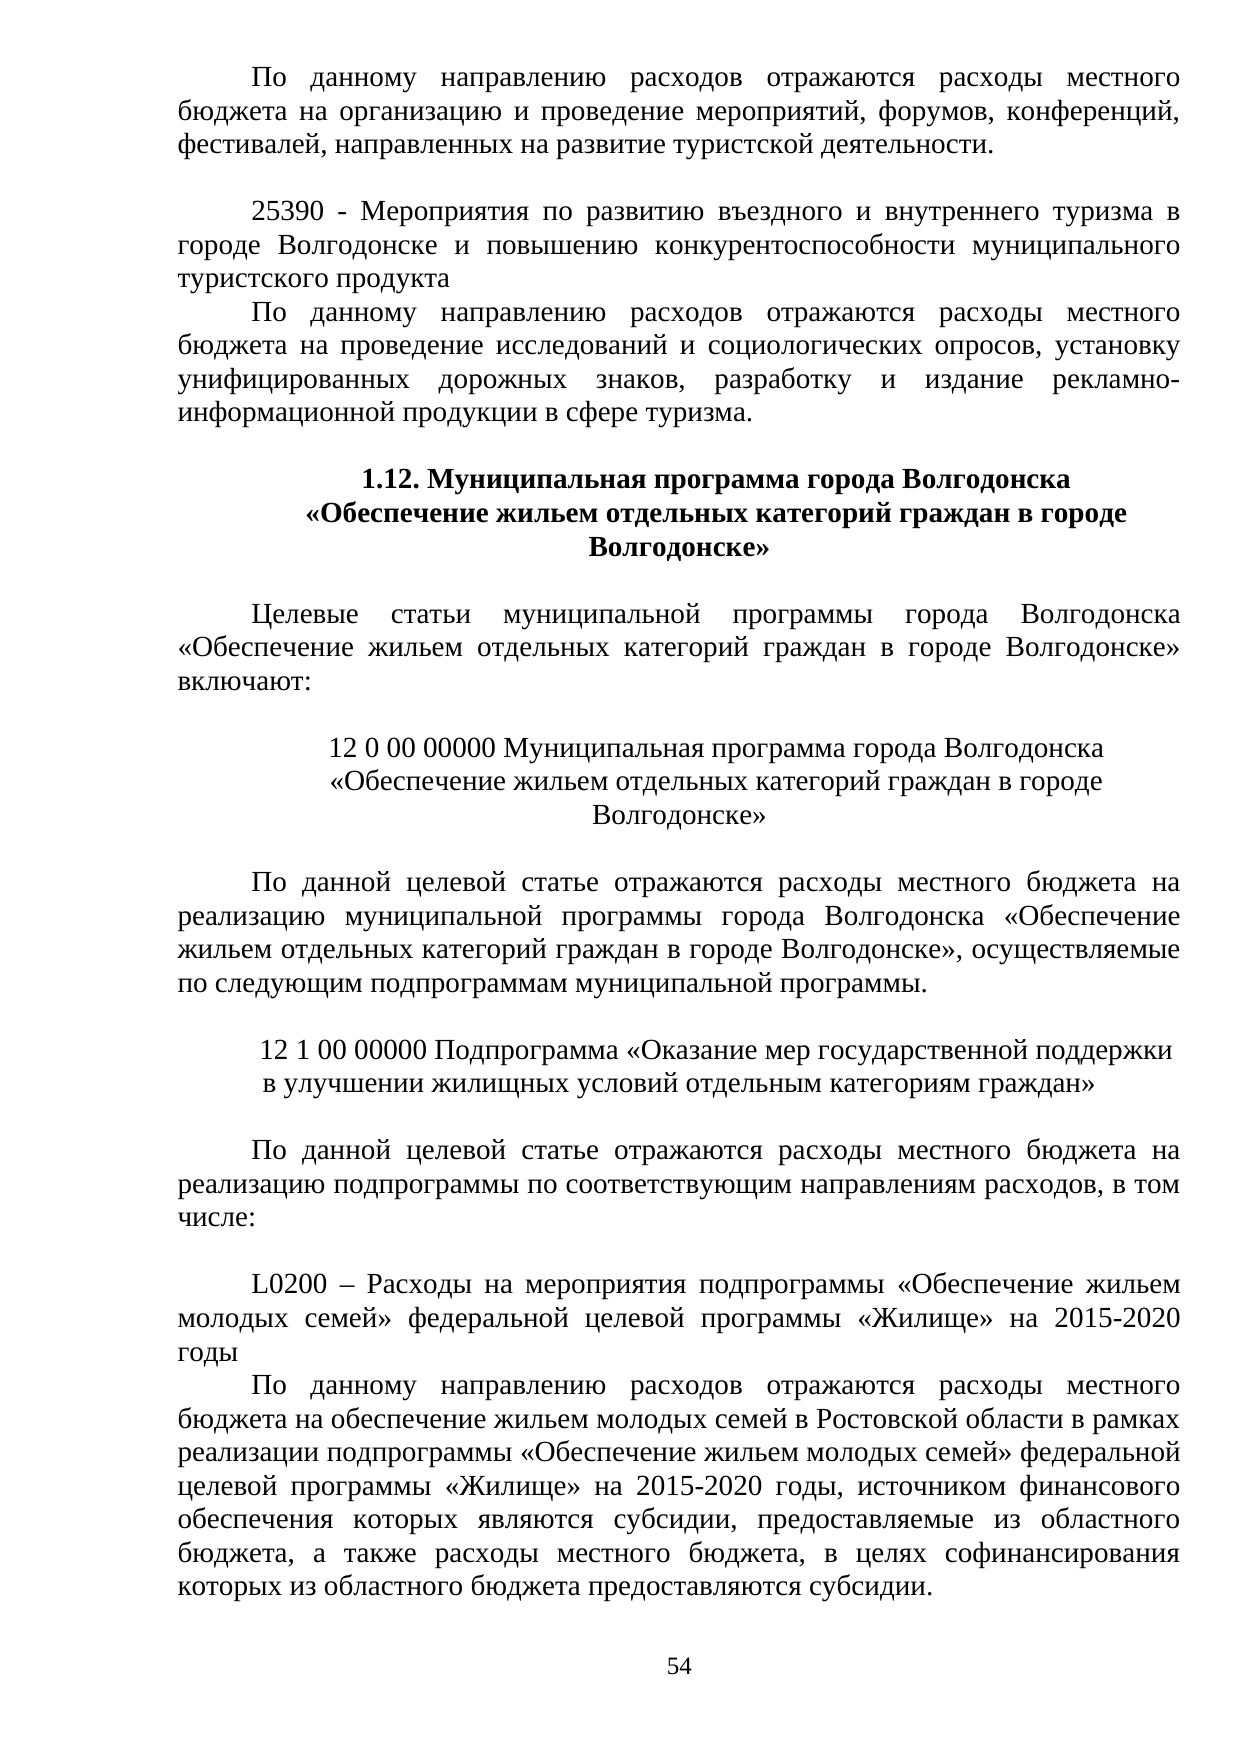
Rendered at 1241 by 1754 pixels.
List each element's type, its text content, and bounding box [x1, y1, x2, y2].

text 12 0 00 00000 Муниципальная программа города Волгодонска [177, 730, 1181, 763]
text Целевые статьи муниципальной программы города Волгодонска «Обеспечение жильем отдельных категорий граждан в городе Волгодонске» включают: [177, 596, 1181, 696]
text По данному направлению расходов отражаются расходы местного бюджета на обеспечение жильем молодых семей в Ростовской области в рамках реализации подпрограммы «Обеспечение жильем молодых семей» федеральной целевой программы «Жилище» на 2015-2020 годы, источником финансового обеспечения которых являются субсидии, предоставляемые из областного бюджета, а также расходы местного бюджета, в целях софинансирования которых из областного бюджета предоставляются субсидии. [177, 1367, 1181, 1602]
text 1.12. Муниципальная программа города Волгодонска [177, 462, 1181, 495]
text По данной целевой статье отражаются расходы местного бюджета на реализацию подпрограммы по соответствующим направлениям расходов, в том числе: [177, 1132, 1181, 1233]
text По данному направлению расходов отражаются расходы местного бюджета на проведение исследований и социологических опросов, установку унифицированных дорожных знаков, разработку и издание рекламно-информационной продукции в сфере туризма. [177, 294, 1181, 428]
text L0200 – Расходы на мероприятия подпрограммы «Обеспечение жильем молодых семей» федеральной целевой программы «Жилище» на 2015-2020 годы [177, 1267, 1181, 1367]
text 12 1 00 00000 Подпрограмма «Оказание мер государственной поддержки в улучшении жилищных условий отдельным категориям граждан» [177, 1032, 1181, 1099]
text По данной целевой статье отражаются расходы местного бюджета на реализацию муниципальной программы города Волгодонска «Обеспечение жильем отдельных категорий граждан в городе Волгодонске», осуществляемые по следующим подпрограммам муниципальной программы. [177, 864, 1181, 998]
text По данному направлению расходов отражаются расходы местного бюджета на организацию и проведение мероприятий, форумов, конференций, фестивалей, направленных на развитие туристской деятельности. [177, 59, 1181, 160]
text «Обеспечение жильем отдельных категорий граждан в городе Волгодонске» [177, 763, 1181, 831]
text «Обеспечение жильем отдельных категорий граждан в городе Волгодонске» [177, 495, 1181, 562]
text 25390 - Мероприятия по развитию въездного и внутреннего туризма в городе Волгодонске и повышению конкурентоспособности муниципального туристского продукта [177, 193, 1181, 294]
